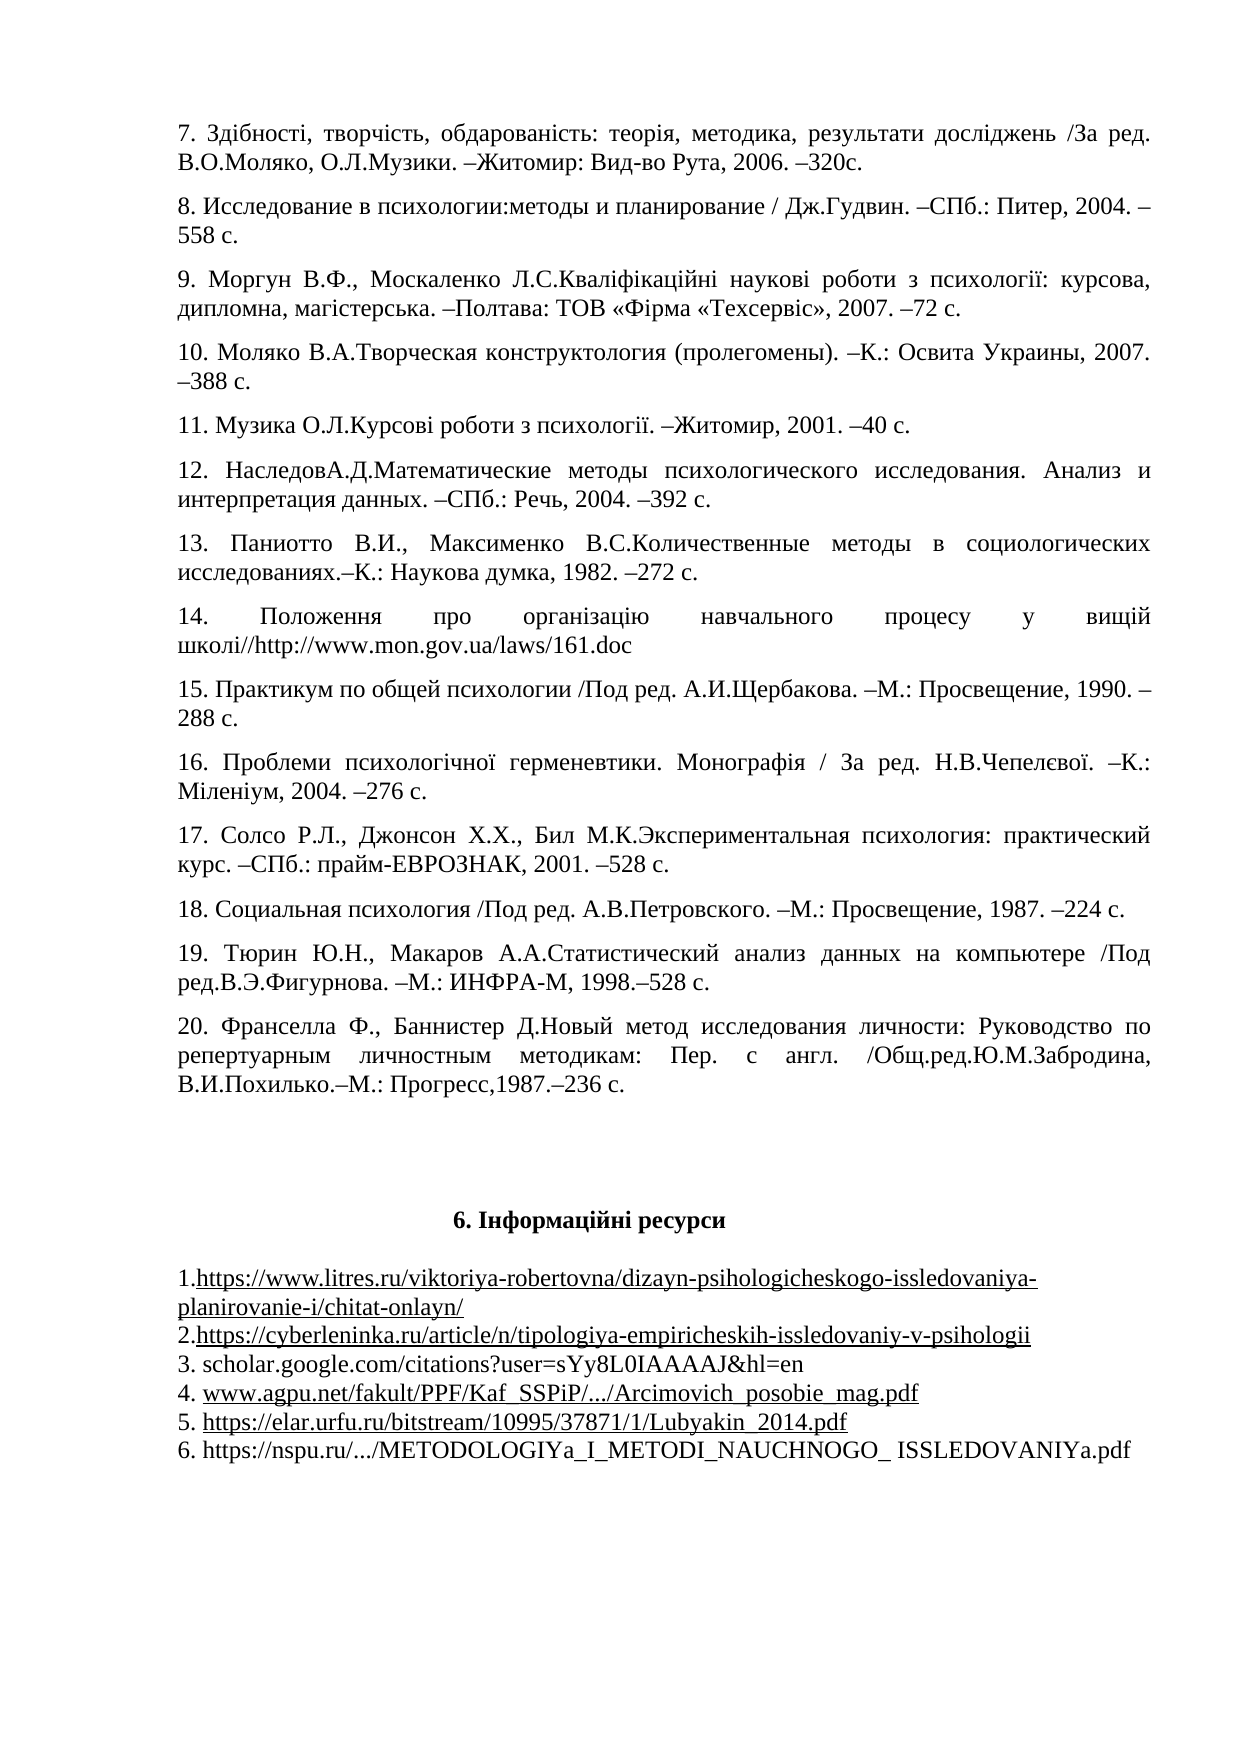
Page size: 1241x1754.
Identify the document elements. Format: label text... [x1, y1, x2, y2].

text 12. НаследовА.Д.Математические методы психологического исследования. Анализ и интерпретация данных. –СПб.: Речь, 2004. –392 с. [177, 455, 1152, 512]
text 2.https://cyberleninka.ru/article/n/tipologiya-empiricheskih-issledovaniy-v-psihologii [177, 1320, 1152, 1349]
text 3. scholar.google.com/citations?user=sYy8L0IAAAAJ&hl=en [177, 1349, 1152, 1378]
text 13. Паниотто В.И., Максименко В.С.Количественные методы в социологических исследованиях.–К.: Наукова думка, 1982. –272 с. [177, 528, 1152, 586]
text 11. Музика О.Л.Курсові роботи з психології. –Житомир, 2001. –40 с. [177, 411, 1152, 439]
text 10. Моляко В.А.Творческая конструктология (пролегомены). –К.: Освита Украины, 2007. –388 с. [177, 337, 1152, 395]
text 9. Моргун В.Ф., Москаленко Л.С.Кваліфікаційні наукові роботи з психології: курсова, дипломна, магістерська. –Полтава: ТОВ «Фірма «Техсервіс», 2007. –72 с. [177, 264, 1152, 322]
text 14. Положення про організацію навчального процесу у вищій школі//http://www.mon.gov.ua/laws/161.doc [177, 601, 1152, 659]
text 16. Проблеми психологічної герменевтики. Монографія / За ред. Н.В.Чепелєвої. –К.: Міленіум, 2004. –276 с. [177, 747, 1152, 805]
text 6. Інформаційні ресурси [177, 1205, 1152, 1234]
text 19. Тюрин Ю.Н., Макаров А.А.Статистический анализ данных на компьютере /Под ред.В.Э.Фигурнова. –М.: ИНФРА-М, 1998.–528 с. [177, 938, 1152, 996]
text 5. https://elar.urfu.ru/bitstream/10995/37871/1/Lubyakin_2014.pdf [177, 1407, 1152, 1435]
text 6. https://nspu.ru/.../METODOLOGIYa_I_METODI_NAUCHNOGO_ ISSLEDOVANIYa.pdf [177, 1435, 1152, 1464]
text 1.https://www.litres.ru/viktoriya-robertovna/dizayn-psihologicheskogo-issledovaniya-planirovanie-i/chitat-onlayn/ [177, 1263, 1152, 1320]
text 15. Практикум по общей психологии /Под ред. А.И.Щербакова. –М.: Просвещение, 1990. –288 с. [177, 674, 1152, 732]
text 18. Социальная психология /Под ред. А.В.Петровского. –М.: Просвещение, 1987. –224 с. [177, 894, 1152, 922]
text 20. Франселла Ф., Баннистер Д.Новый метод исследования личности: Руководство по репертуарным личностным методикам: Пер. с англ. /Общ.ред.Ю.М.Забродина, В.И.Похилько.–М.: Прогресс,1987.–236 с. [177, 1011, 1152, 1097]
text 8. Исследование в психологии:методы и планирование / Дж.Гудвин. –СПб.: Питер, 2004. –558 с. [177, 191, 1152, 249]
text 7. Здібності, творчість, обдарованість: теорія, методика, результати досліджень /За ред. В.О.Моляко, О.Л.Музики. –Житомир: Вид-во Рута, 2006. –320с. [177, 118, 1152, 176]
text 4. www.agpu.net/fakult/PPF/Kaf_SSPiP/.../Arcimovich_posobie_mag.pdf [177, 1378, 1152, 1407]
text 17. Солсо Р.Л., Джонсон Х.Х., Бил М.К.Экспериментальная психология: практический курс. –СПб.: прайм-ЕВРОЗНАК, 2001. –528 с. [177, 821, 1152, 878]
